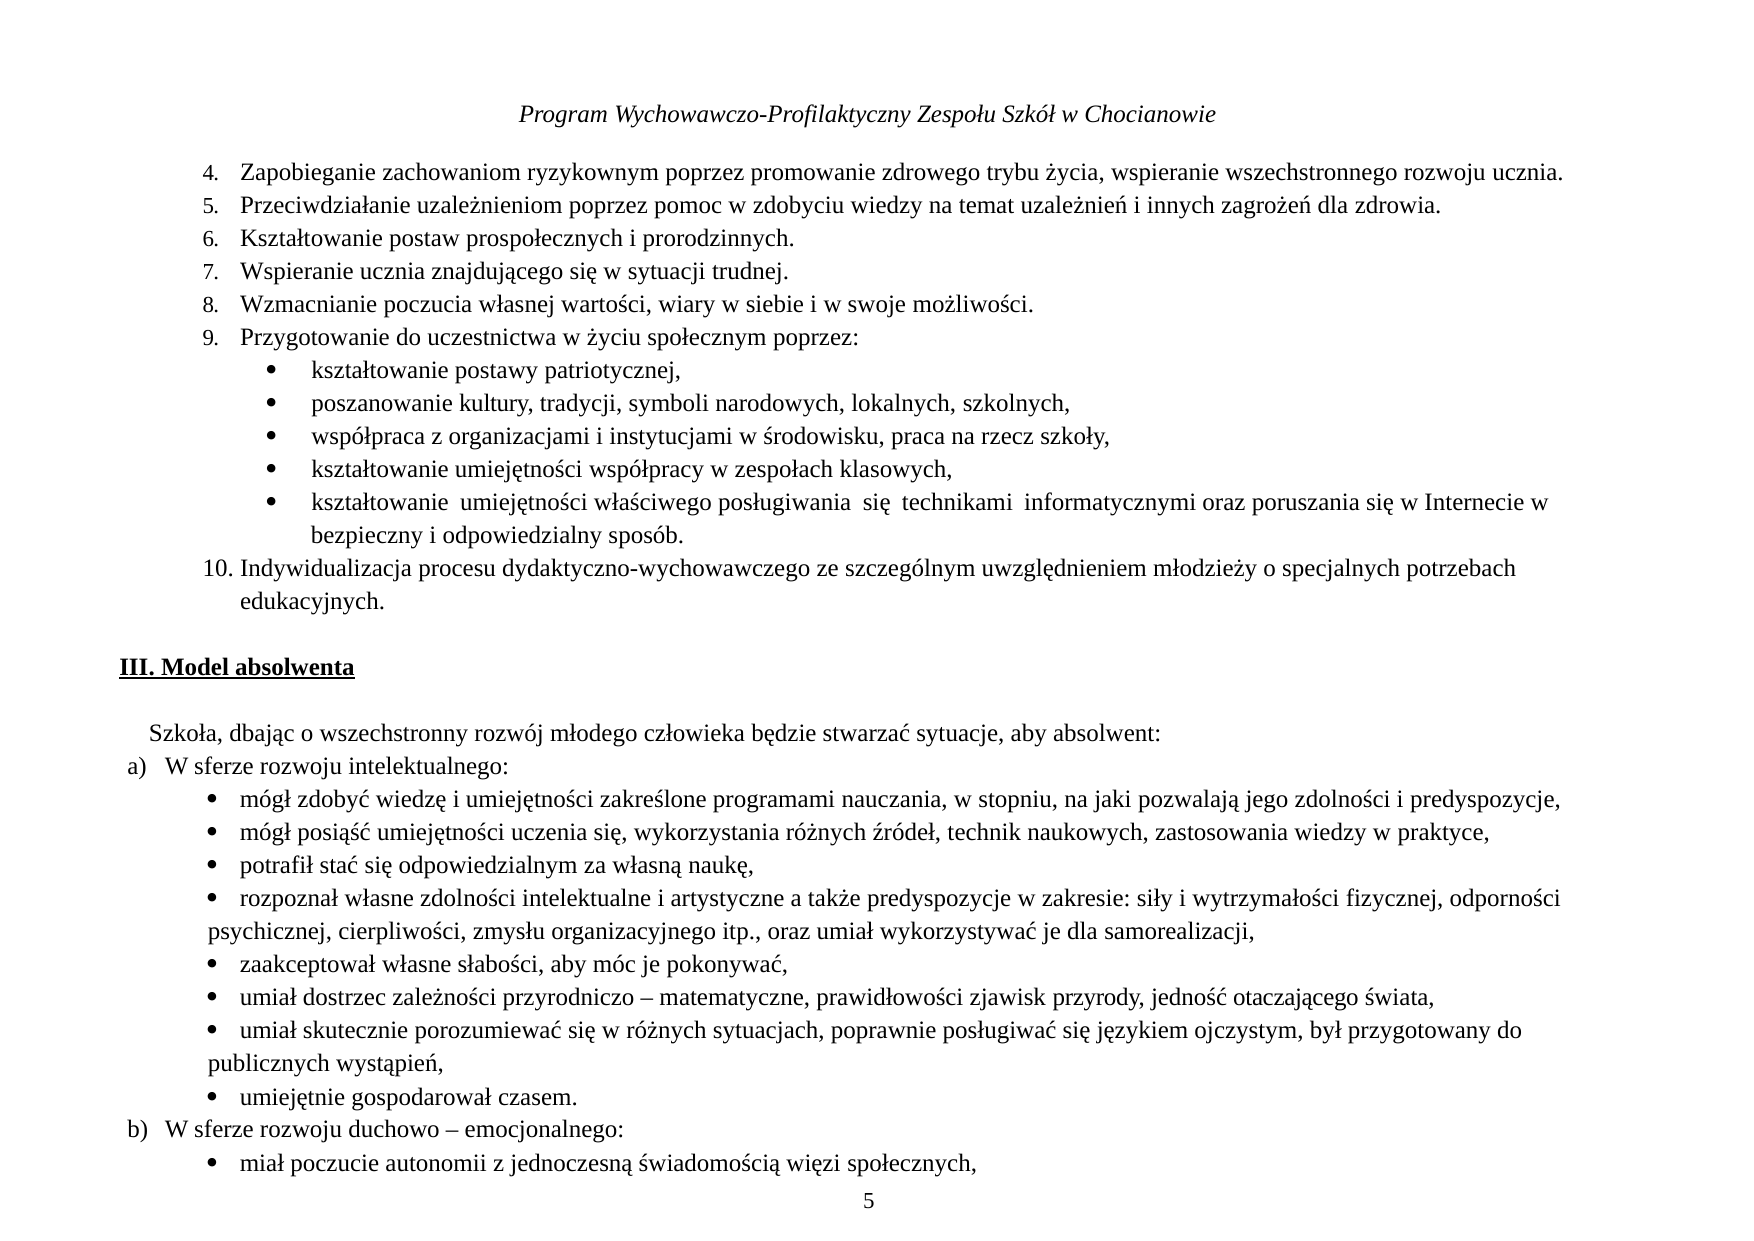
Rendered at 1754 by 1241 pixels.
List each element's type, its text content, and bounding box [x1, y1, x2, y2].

list mógł posiąść umiejętności uczenia się, wykorzystania różnych źródeł, technik naukowych, zastosowania wiedzy w praktyce, [208, 817, 1648, 846]
subtitle III. Model absolwenta [89, 652, 1648, 681]
list Zapobieganie zachowaniom ryzykownym poprzez promowanie zdrowego trybu życia, wspieranie wszechstronnego rozwoju ucznia. [202, 157, 1648, 186]
list Przygotowanie do uczestnictwa w życiu społecznym poprzez: [202, 322, 1648, 351]
list miał poczucie autonomii z jednoczesną świadomością więzi społecznych, [208, 1148, 1648, 1176]
list Przeciwdziałanie uzależnieniom poprzez pomoc w zdobyciu wiedzy na temat uzależnień i innych zagrożeń dla zdrowia. [202, 190, 1648, 219]
subtitle W sferze rozwoju duchowo – emocjonalnego: [127, 1114, 1648, 1143]
list rozpoznał własne zdolności intelektualne i artystyczne a także predyspozycje w zakresie: siły i wytrzymałości fizycznej, odporności psychicznej, cierpliwości, zmysłu organizacyjnego itp., oraz umiał wykorzystywać je dla samorealizacji, [208, 883, 1636, 945]
list Indywidualizacja procesu dydaktyczno-wychowawczego ze szczególnym uwzględnieniem młodzieży o specjalnych potrzebach edukacyjnych. [202, 553, 1636, 615]
list kształtowanie umiejętności współpracy w zespołach klasowych, [267, 454, 1648, 483]
list zaakceptował własne słabości, aby móc je pokonywać, [208, 949, 1648, 978]
list Kształtowanie postaw prospołecznych i prorodzinnych. [202, 223, 1648, 252]
list kształtowanie umiejętności właściwego posługiwania się technikami informatycznymi oraz poruszania się w Internecie w [267, 487, 1648, 516]
list potrafił stać się odpowiedzialnym za własną naukę, [208, 850, 1648, 879]
list kształtowanie postawy patriotycznej, [267, 355, 1648, 384]
list Wspieranie ucznia znajdującego się w sytuacji trudnej. [202, 256, 1648, 285]
list umiał dostrzec zależności przyrodniczo – matematyczne, prawidłowości zjawisk przyrody, jedność otaczającego świata, [208, 982, 1648, 1011]
list umiał skutecznie porozumiewać się w różnych sytuacjach, poprawnie posługiwać się językiem ojczystym, był przygotowany do publicznych wystąpień, [208, 1016, 1636, 1077]
list umiejętnie gospodarował czasem. [208, 1082, 1648, 1110]
list poszanowanie kultury, tradycji, symboli narodowych, lokalnych, szkolnych, [267, 388, 1648, 417]
list Wzmacnianie poczucia własnej wartości, wiary w siebie i w swoje możliwości. [202, 289, 1648, 318]
text bezpieczny i odpowiedzialny sposób. [267, 520, 1648, 549]
list współpraca z organizacjami i instytucjami w środowisku, praca na rzecz szkoły, [267, 421, 1648, 450]
list W sferze rozwoju intelektualnego: [127, 751, 1640, 780]
list mógł zdobyć wiedzę i umiejętności zakreślone programami nauczania, w stopniu, na jaki pozwalają jego zdolności i predyspozycje, [208, 784, 1654, 813]
text Szkoła, dbając o wszechstronny rozwój młodego człowieka będzie stwarzać sytuacje, aby absolwent: [89, 718, 1640, 747]
